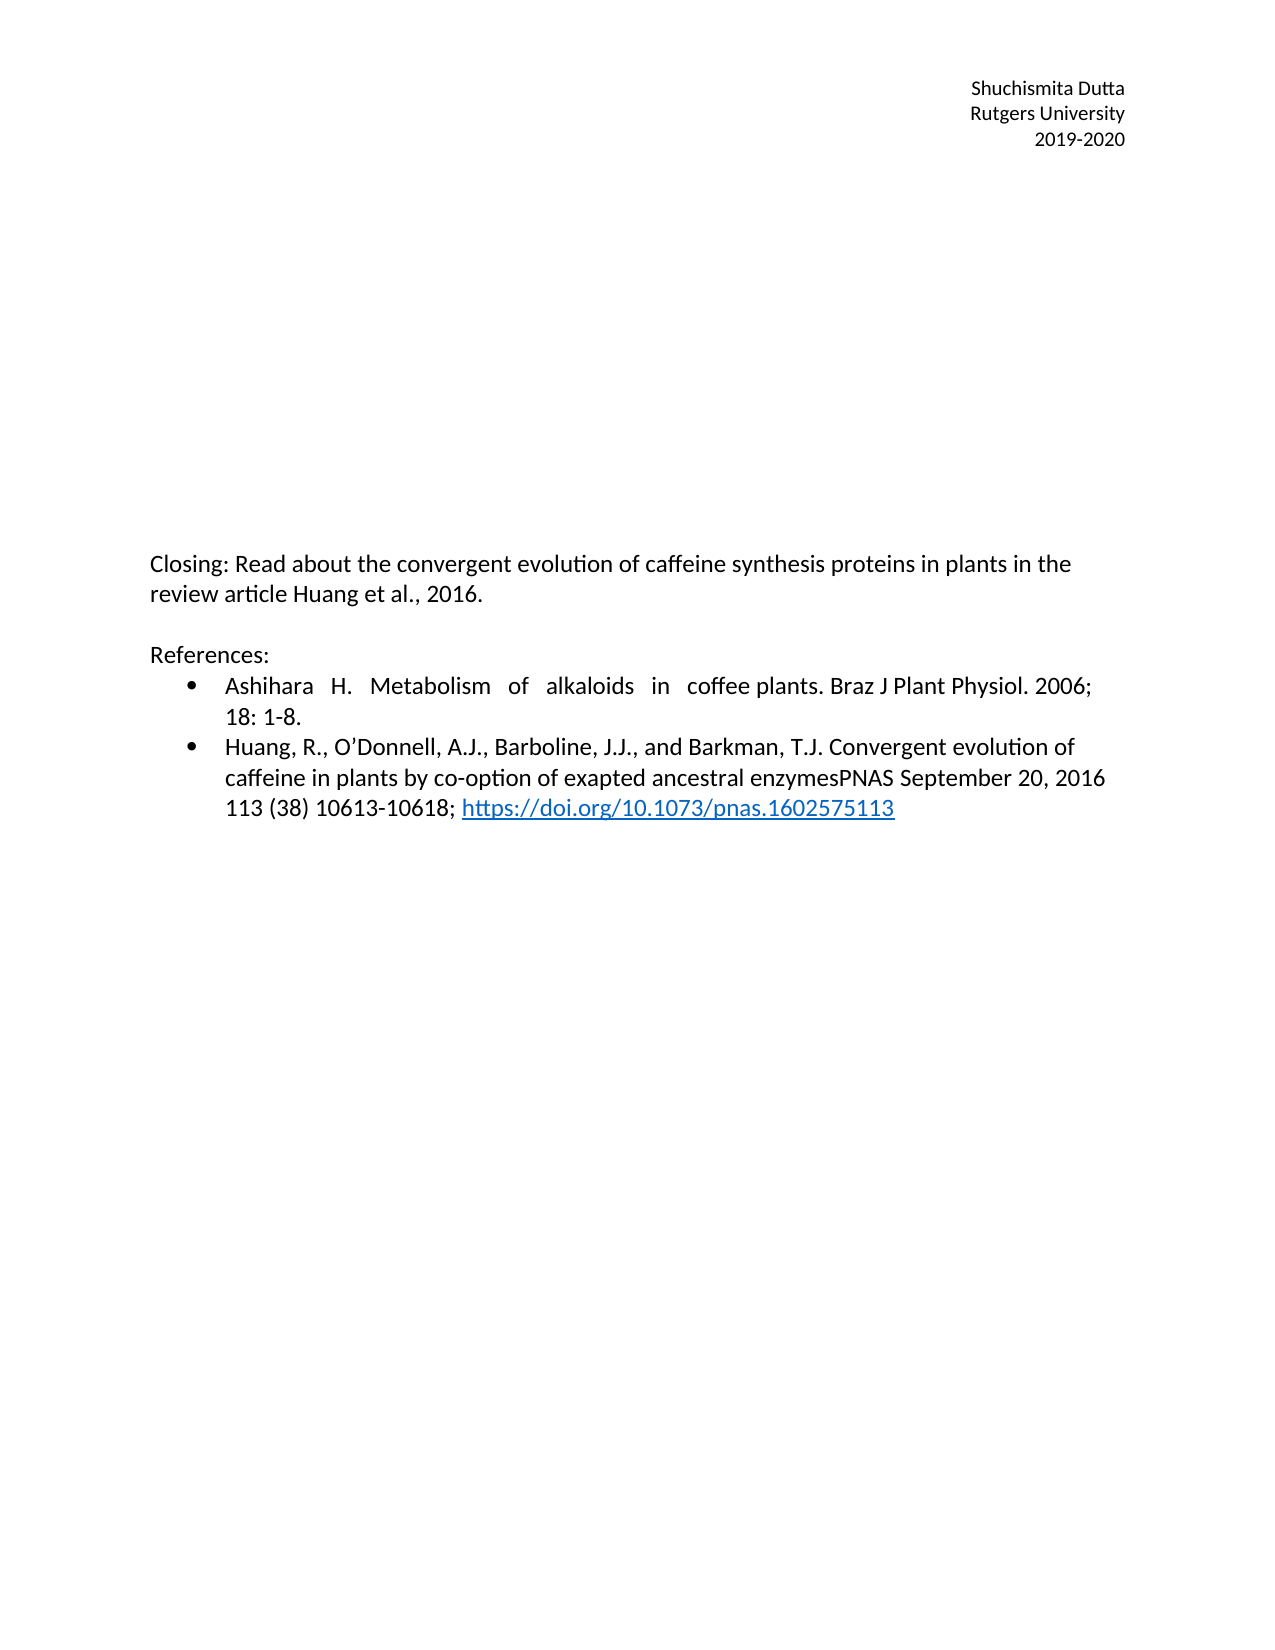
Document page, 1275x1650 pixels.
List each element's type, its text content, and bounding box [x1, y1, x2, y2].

text Closing: Read about the convergent evolution of caffeine synthesis proteins in plants in the review article Huang et al., 2016. [150, 548, 1125, 609]
text References: [150, 639, 1125, 670]
list Ashihara H. Metabolism of alkaloids in coffee plants. Braz J Plant Physiol. 2006; 18: 1-8. [187, 670, 1125, 731]
list Huang, R., O’Donnell, A.J., Barboline, J.J., and Barkman, T.J. Convergent evolution of caffeine in plants by co-option of exapted ancestral enzymesPNAS September 20, 2016 113 (38) 10613-10618; https://doi.org/10.1073/pnas.1602575113 [187, 731, 1125, 823]
